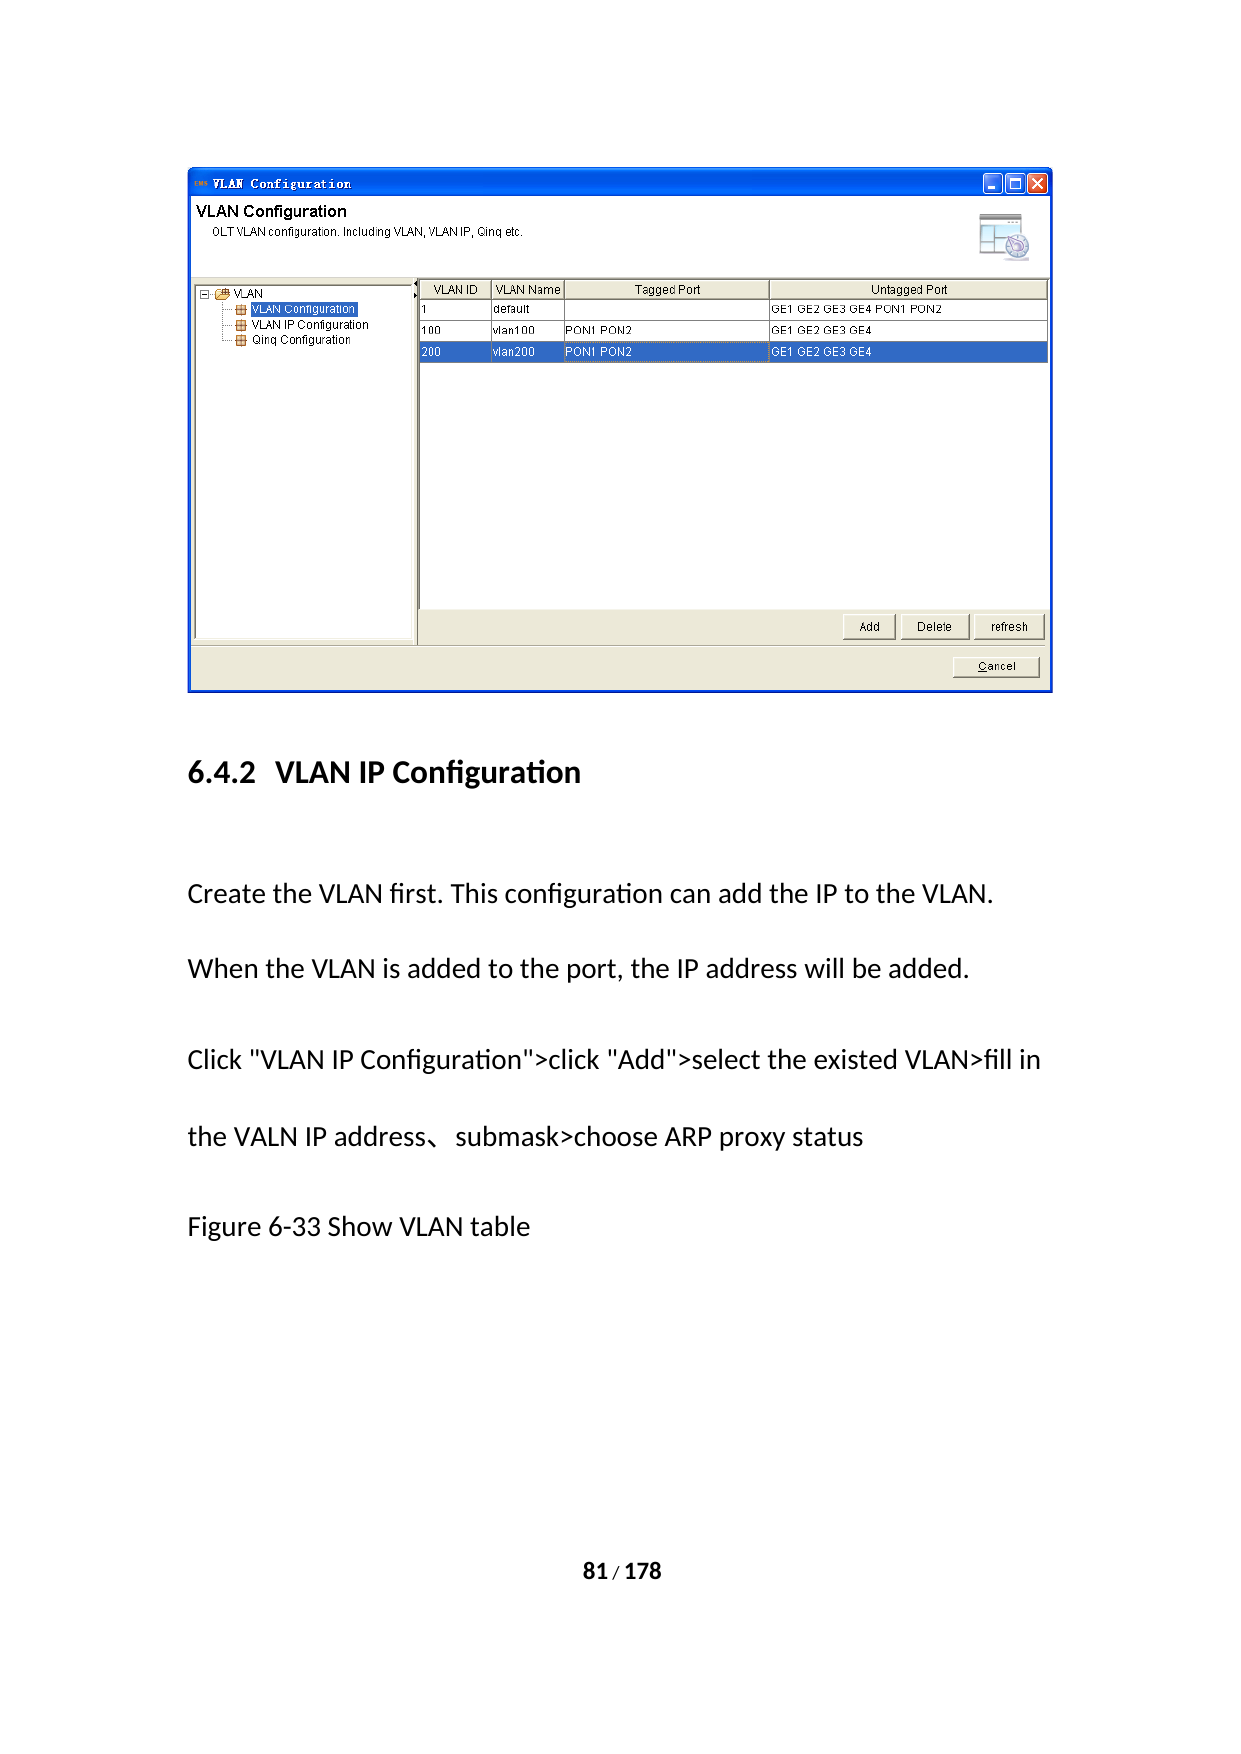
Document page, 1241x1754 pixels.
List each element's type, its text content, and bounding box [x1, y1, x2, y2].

text Click "VLAN IP Configuration">click "Add">select the existed VLAN>fill in the VALN IP address、submask>choose ARP proxy status [187, 1026, 1053, 1166]
text Figure 6-33 Show VLAN table [187, 1193, 1053, 1258]
picture [187, 167, 1053, 693]
text Create the VLAN first. This configuration can add the IP to the VLAN. When the VLAN is added to the port, the IP address will be added. [187, 861, 1053, 1000]
text VLAN IP Configuration [187, 739, 1053, 804]
